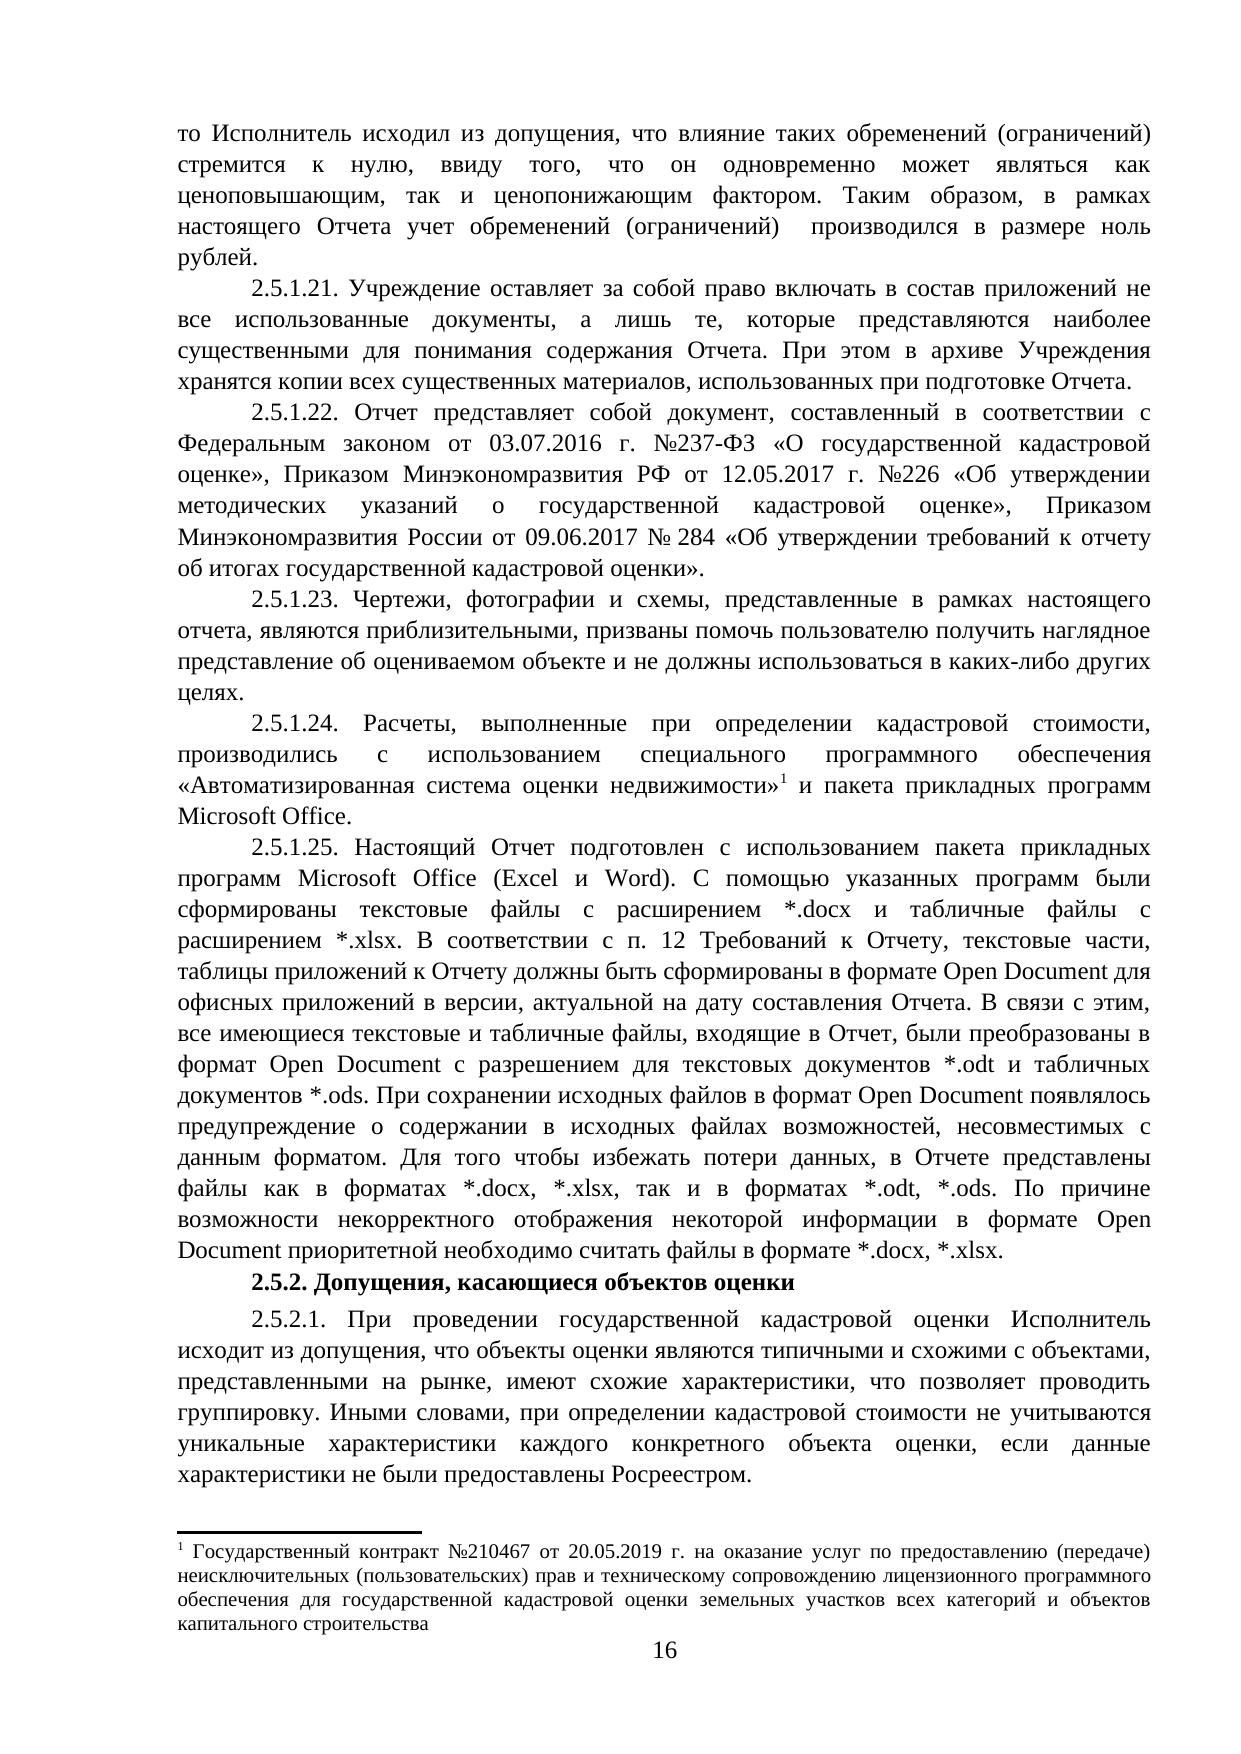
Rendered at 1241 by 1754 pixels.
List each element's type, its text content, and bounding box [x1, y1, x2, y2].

text 2.5.1.22. Отчет представляет собой документ, составленный в соответствии с Федеральным законом от 03.07.2016 г. №237-ФЗ «О государственной кадастровой оценке», Приказом Минэкономразвития РФ от 12.05.2017 г. №226 «Об утверждении методических указаний о государственной кадастровой оценке», Приказом Минэкономразвития России от 09.06.2017 № 284 «Об утверждении требований к отчету об итогах государственной кадастровой оценки». [177, 397, 1152, 581]
text 2.5.1.25. Настоящий Отчет подготовлен с использованием пакета прикладных программ Microsoft Office (Excel и Word). С помощью указанных программ были сформированы текстовые файлы с расширением *.docx и табличные файлы с расширением *.xlsx. В соответствии с п. 12 Требований к Отчету, текстовые части, таблицы приложений к Отчету должны быть сформированы в формате Open Document для офисных приложений в версии, актуальной на дату составления Отчета. В связи с этим, все имеющиеся текстовые и табличные файлы, входящие в Отчет, были преобразованы в формат Open Document с разрешением для текстовых документов *.odt и табличных документов *.ods. При сохранении исходных файлов в формат Open Document появлялось предупреждение о содержании в исходных файлах возможностей, несовместимых с данным форматом. Для того чтобы избежать потери данных, в Отчете представлены файлы как в форматах *.docx, *.xlsx, так и в форматах *.odt, *.ods. По причине возможности некорректного отображения некоторой информации в формате Open Document приоритетной необходимо считать файлы в формате *.docx, *.xlsx. [177, 832, 1152, 1264]
text 2.5.1.21. Учреждение оставляет за собой право включать в состав приложений не все использованные документы, а лишь те, которые представляются наиболее существенными для понимания содержания Отчета. При этом в архиве Учреждения хранятся копии всех существенных материалов, использованных при подготовке Отчета. [177, 273, 1152, 395]
text 2.5.2.1. При проведении государственной кадастровой оценки Исполнитель исходит из допущения, что объекты оценки являются типичными и схожими с объектами, представленными на рынке, имеют схожие характеристики, что позволяет проводить группировку. Иными словами, при определении кадастровой стоимости не учитываются уникальные характеристики каждого конкретного объекта оценки, если данные характеристики не были предоставлены Росреестром. [177, 1304, 1152, 1488]
text 2.5.1.24. Расчеты, выполненные при определении кадастровой стоимости, производились с использованием специального программного обеспечения «Автоматизированная система оценки недвижимости» и пакета прикладных программ Microsoft Offiсe. [177, 708, 1152, 830]
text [177, 118, 1152, 271]
subtitle 2.5.2. Допущения, касающиеся объектов оценки [177, 1267, 1152, 1295]
text 2.5.1.23. Чертежи, фотографии и схемы, представленные в рамках настоящего отчета, являются приблизительными, призваны помочь пользователю получить наглядное представление об оцениваемом объекте и не должны использоваться в каких-либо других целях. [177, 584, 1152, 706]
